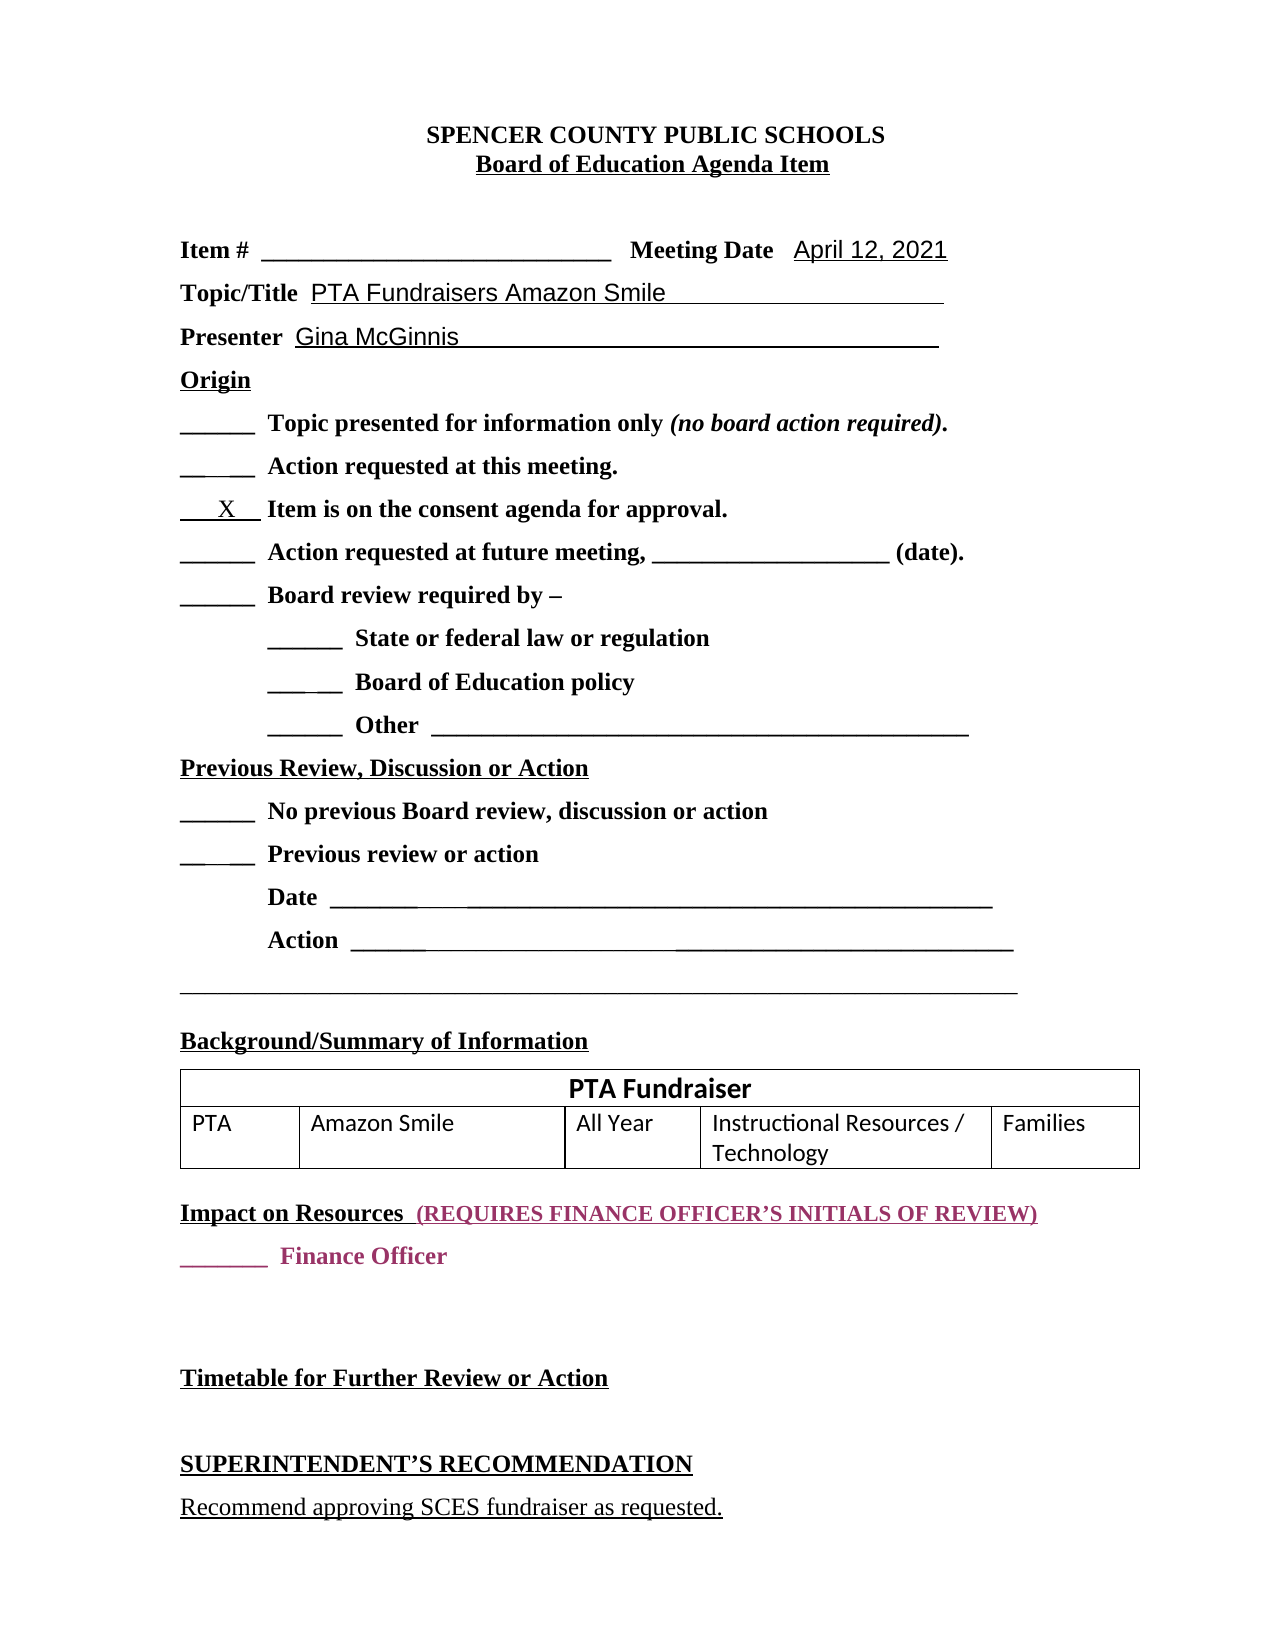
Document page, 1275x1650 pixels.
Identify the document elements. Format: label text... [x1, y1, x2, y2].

text ______ Topic presented for information only (no board action required). [180, 408, 1125, 437]
subtitle Topic/Title PTA Fundraisers Amazon Smile [180, 278, 1125, 307]
subtitle Previous Review, Discussion or Action [180, 753, 1125, 782]
text ______ Action requested at this meeting. [180, 451, 1125, 480]
text Recommend approving SCES fundraiser as requested. [180, 1492, 1125, 1521]
subtitle Item # ____________________________ Meeting Date April 12, 2021 [180, 235, 1125, 264]
table_cell PTA [181, 1107, 299, 1168]
text ______ Board review required by – [180, 580, 1125, 609]
subtitle Action _____________________________________________________ [180, 925, 1125, 954]
text ______ Other ___________________________________________ [180, 710, 1125, 738]
subtitle Impact on Resources (REQUIRES FINANCE OFFICER’S INITIALS OF REVIEW) [180, 1198, 1125, 1226]
text ______ Board of Education policy [180, 667, 1125, 695]
subtitle Board of Education Agenda Item [180, 149, 1125, 177]
subtitle Date _____________________________________________________ [180, 882, 1125, 911]
text ______ No previous Board review, discussion or action [180, 796, 1125, 825]
text _______ Finance Officer [180, 1241, 1125, 1269]
text ______ Previous review or action [180, 839, 1125, 868]
table_cell Amazon Smile [300, 1107, 564, 1168]
text or federal law or regulation [180, 623, 1125, 652]
text ___________________________________________________________________ [180, 968, 1125, 997]
text ______ Action requested at future meeting, ___________________ (date). [180, 537, 1125, 566]
table_cell Instructional Resources / Technology [701, 1107, 991, 1168]
text Timetable for Further Review or Action [180, 1363, 1125, 1392]
subtitle Origin [180, 365, 1125, 393]
title SPENCER COUNTY PUBLIC SCHOOLS [180, 120, 1125, 149]
text Presenter Gina McGinnis [180, 321, 1125, 350]
table_cell Families [992, 1107, 1139, 1168]
subtitle Background/Summary of Information [180, 1026, 1125, 1055]
table_cell All Year [566, 1107, 700, 1168]
text X Item is on the consent agenda for approval. [180, 494, 1125, 523]
table_header PTA Fundraiser [181, 1070, 1139, 1106]
text SUPERINTENDENT’S RECOMMENDATION [180, 1449, 1125, 1478]
